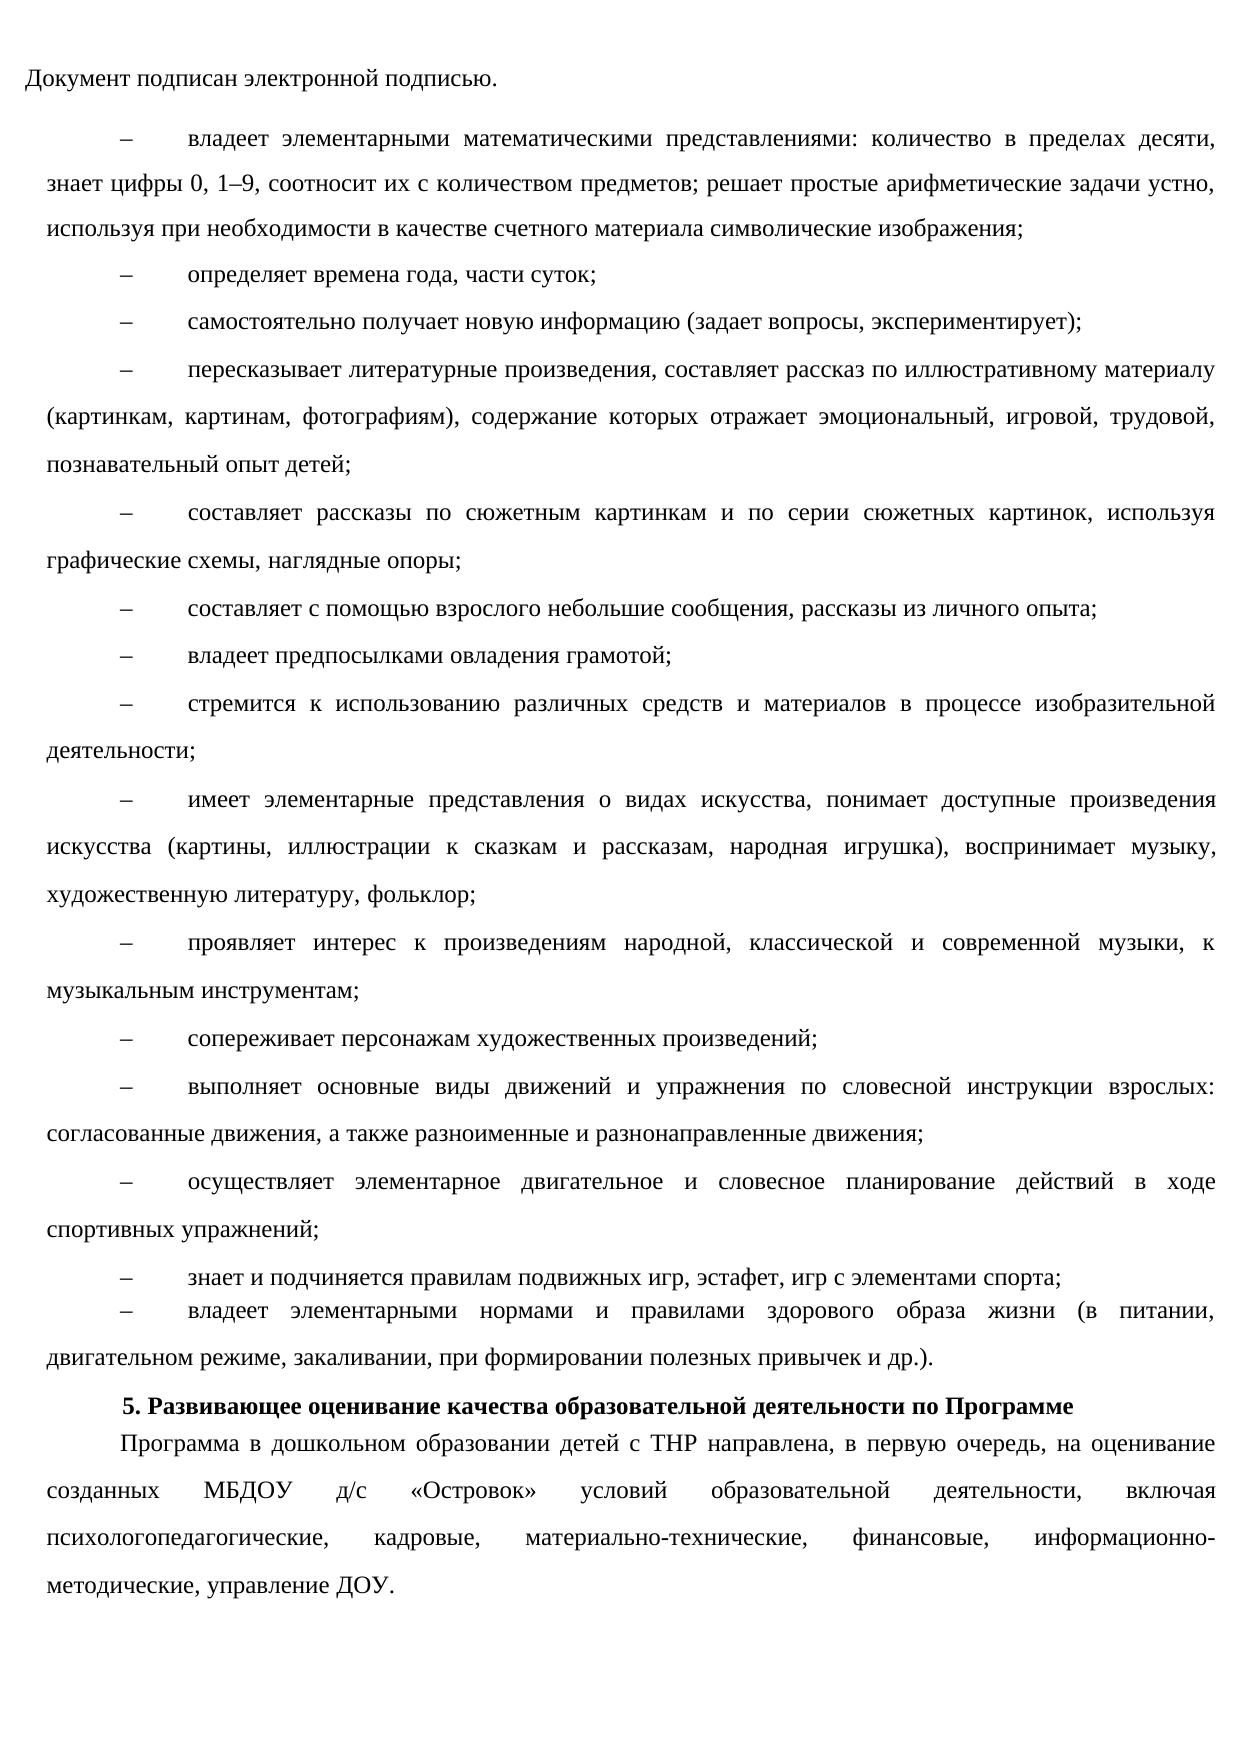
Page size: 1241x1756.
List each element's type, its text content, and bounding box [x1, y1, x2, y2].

list владеет предпосылками овладения грамотой; [120, 640, 1230, 669]
text Программа в дошкольном образовании детей с ТНР направлена, в первую очередь, на оценивание созданных МБДОУ д/с «Островок» условий образовательной деятельности, включая психологопедагогические, кадровые, материально-технические, финансовые, информационно-методические, управление ДОУ. [46, 1428, 1217, 1599]
list составляет рассказы по сюжетным картинкам и по серии сюжетных картинок, используя графические схемы, наглядные опоры; [46, 497, 1215, 573]
list проявляет интерес к произведениям народной, классической и современной музыки, к музыкальным инструментам; [46, 927, 1215, 1003]
list составляет с помощью взрослого небольшие сообщения, рассказы из личного опыта; [120, 593, 1230, 622]
list выполняет основные виды движений и упражнения по словесной инструкции взрослых: согласованные движения, а также разноименные и разнонаправленные движения; [46, 1071, 1215, 1147]
list пересказывает литературные произведения, составляет рассказ по иллюстративному материалу (картинкам, картинам, фотографиям), содержание которых отражает эмоциональный, игровой, трудовой, познавательный опыт детей; [46, 354, 1216, 477]
list осуществляет элементарное двигательное и словесное планирование действий в ходе спортивных упражнений; [46, 1166, 1216, 1242]
list знает и подчиняется правилам подвижных игр, эстафет, игр с элементами спорта; [120, 1262, 1230, 1291]
list владеет элементарными нормами и правилами здорового образа жизни (в питании, двигательном режиме, закаливании, при формировании полезных привычек и др.). [46, 1295, 1215, 1371]
list определяет времена года, части суток; [120, 259, 1230, 288]
subtitle Развивающее оценивание качества образовательной деятельности по Программе [122, 1391, 1230, 1420]
list стремится к использованию различных средств и материалов в процессе изобразительной деятельности; [46, 688, 1216, 764]
list имеет элементарные представления о видах искусства, понимает доступные произведения искусства (картины, иллюстрации к сказкам и рассказам, народная игрушка), воспринимает музыку, художественную литературу, фольклор; [46, 784, 1217, 907]
list самостоятельно получает новую информацию (задает вопросы, экспериментирует); [120, 306, 1230, 335]
list владеет элементарными математическими представлениями: количество в пределах десяти, знает цифры 0, 1–9, соотносит их с количеством предметов; решает простые арифметические задачи устно, используя при необходимости в качестве счетного материала символические изображения; [46, 123, 1216, 242]
list сопереживает персонажам художественных произведений; [120, 1023, 1230, 1051]
